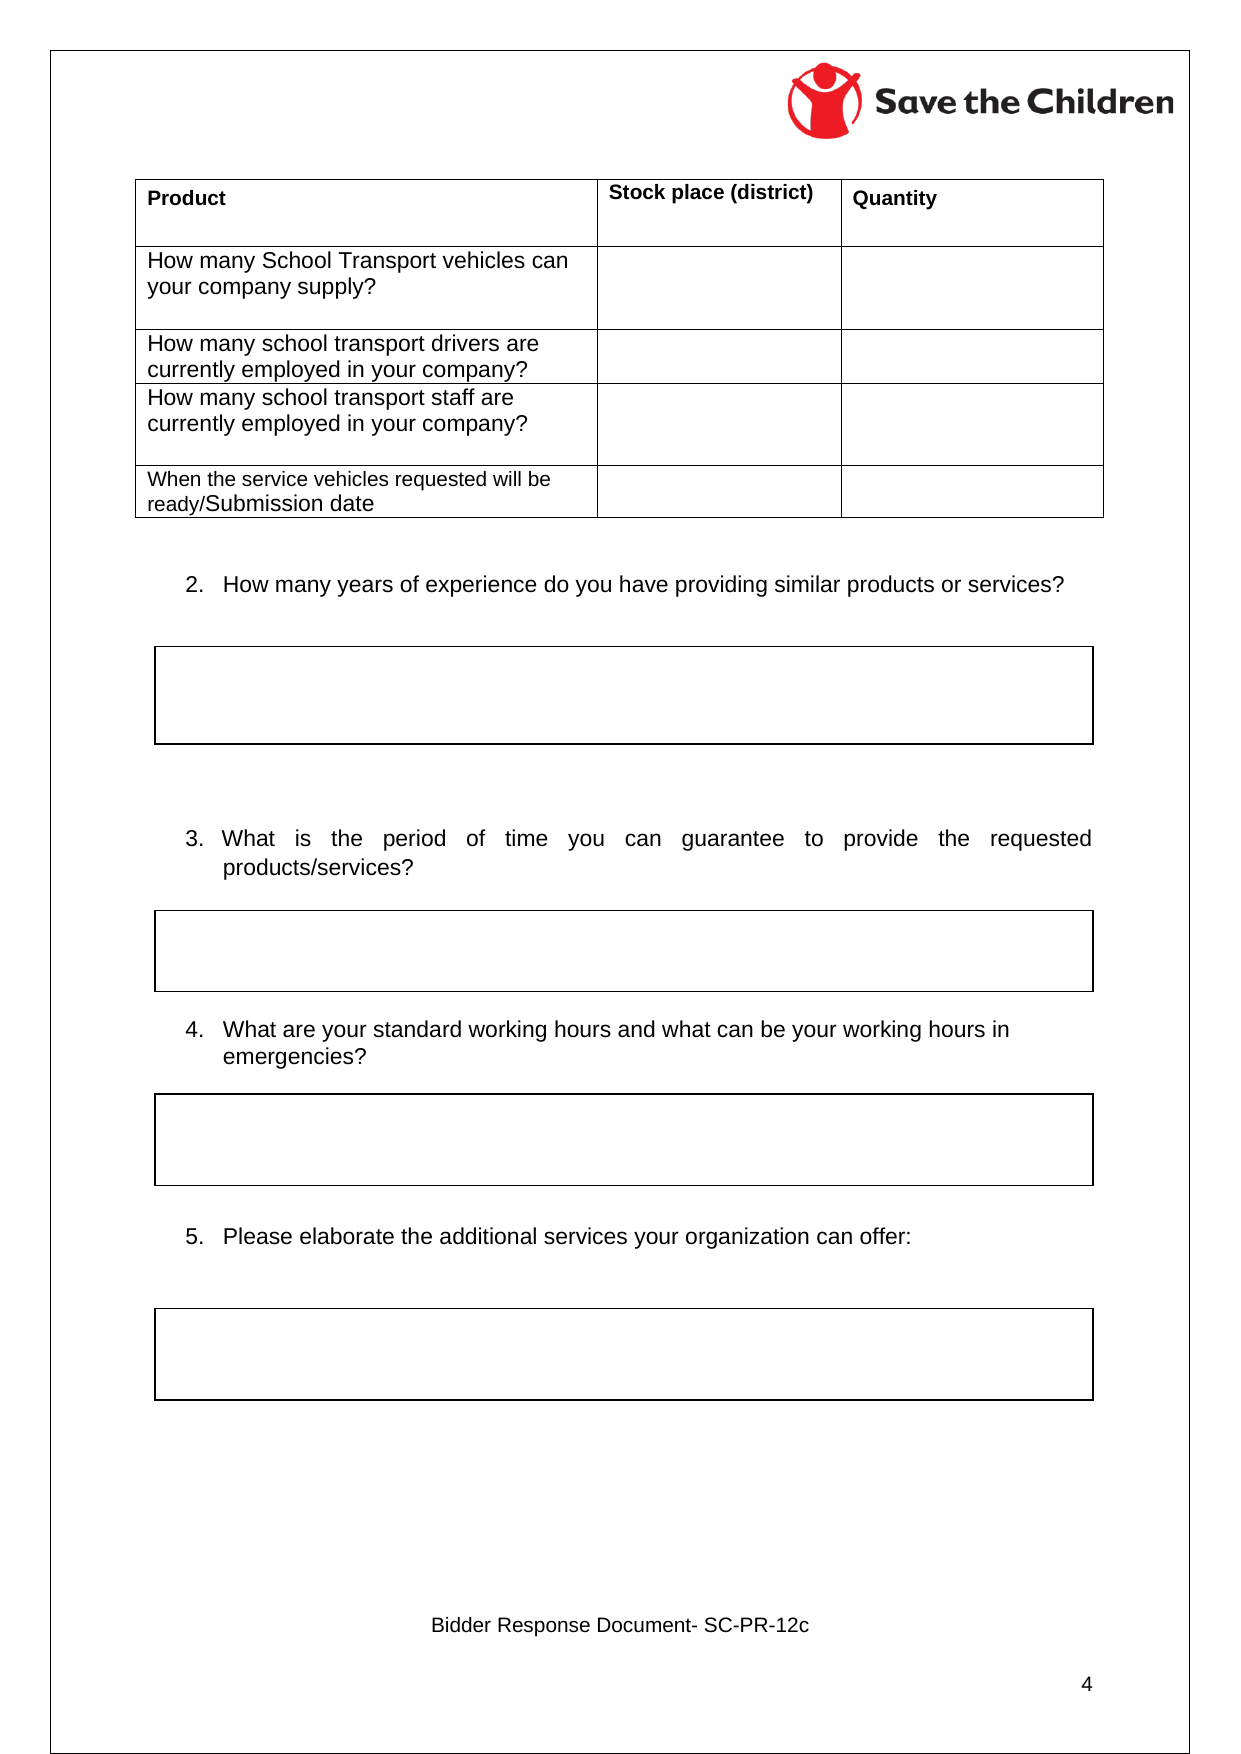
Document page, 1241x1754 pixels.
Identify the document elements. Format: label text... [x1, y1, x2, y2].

table_cell [598, 384, 841, 465]
table_cell How many school transport staff are currently employed in your company? [136, 384, 597, 465]
table_cell [842, 384, 1103, 465]
table_cell [598, 247, 841, 329]
table_cell [598, 330, 841, 382]
table_cell [842, 466, 1103, 517]
picture [787, 62, 1174, 139]
table_header Quantity [842, 180, 1103, 246]
list How many years of experience do you have providing similar products or services? [185, 571, 1093, 597]
table_cell [842, 247, 1103, 329]
table_cell How many School Transport vehicles can your company supply? [136, 247, 597, 329]
list Please elaborate the additional services your organization can offer: [185, 1223, 1093, 1249]
table_header Stock place (district) [598, 180, 841, 246]
list What is the period of time you can guarantee to provide the requested products/services? [185, 822, 1093, 880]
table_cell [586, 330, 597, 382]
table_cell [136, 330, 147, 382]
table_cell [842, 330, 1103, 382]
list What are your standard working hours and what can be your working hours in emergencies? [185, 1016, 1093, 1069]
table_cell [598, 466, 841, 517]
table_header Product [136, 180, 597, 246]
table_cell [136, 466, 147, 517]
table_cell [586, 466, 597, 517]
